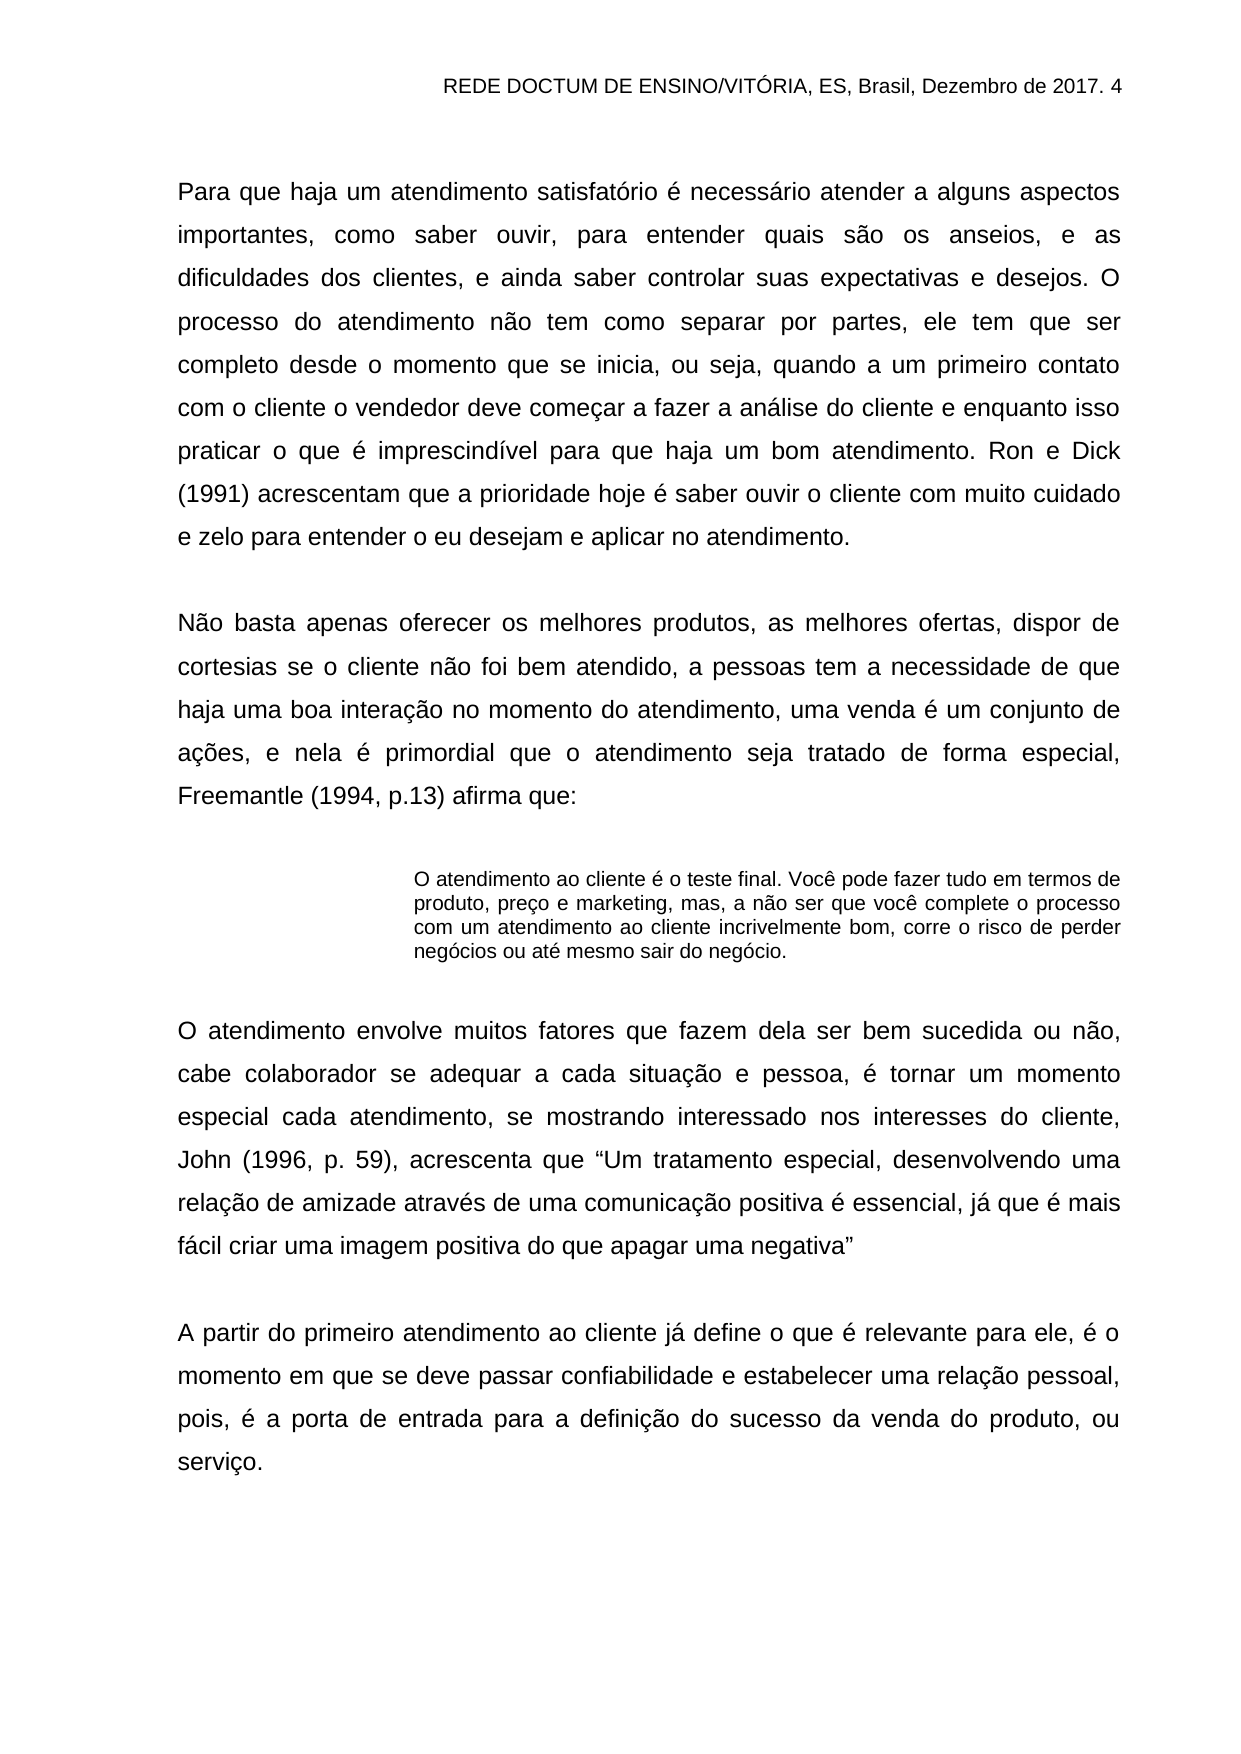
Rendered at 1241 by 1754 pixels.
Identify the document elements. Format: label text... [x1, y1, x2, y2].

text Não basta apenas oferecer os melhores produtos, as melhores ofertas, dispor de cortesias se o cliente não foi bem atendido, a pessoas tem a necessidade de que haja uma boa interação no momento do atendimento, uma venda é um conjunto de ações, e nela é primordial que o atendimento seja tratado de forma especial, Freemantle (1994, p.13) afirma que: [177, 608, 1122, 810]
text Para que haja um atendimento satisfatório é necessário atender a alguns aspectos importantes, como saber ouvir, para entender quais são os anseios, e as dificuldades dos clientes, e ainda saber controlar suas expectativas e desejos. O processo do atendimento não tem como separar por partes, ele tem que ser completo desde o momento que se inicia, ou seja, quando a um primeiro contato com o cliente o vendedor deve começar a fazer a análise do cliente e enquanto isso praticar o que é imprescindível para que haja um bom atendimento. Ron e Dick (1991) acrescentam que a prioridade hoje é saber ouvir o cliente com muito cuidado e zelo para entender o eu desejam e aplicar no atendimento. [177, 177, 1122, 551]
text O atendimento ao cliente é o teste final. Você pode fazer tudo em termos de produto, preço e marketing, mas, a não ser que você complete o processo com um atendimento ao cliente incrivelmente bom, corre o risco de perder negócios ou até mesmo sair do negócio. [413, 867, 1122, 963]
text O atendimento envolve muitos fatores que fazem dela ser bem sucedida ou não, cabe colaborador se adequar a cada situação e pessoa, é tornar um momento especial cada atendimento, se mostrando interessado nos interesses do cliente, John (1996, p. 59), acrescenta que “Um tratamento especial, desenvolvendo uma relação de amizade através de uma comunicação positiva é essencial, já que é mais fácil criar uma imagem positiva do que apagar uma negativa” [177, 1016, 1122, 1260]
text A partir do primeiro atendimento ao cliente já define o que é relevante para ele, é o momento em que se deve passar confiabilidade e estabelecer uma relação pessoal, pois, é a porta de entrada para a definição do sucesso da venda do produto, ou serviço. [177, 1318, 1122, 1476]
